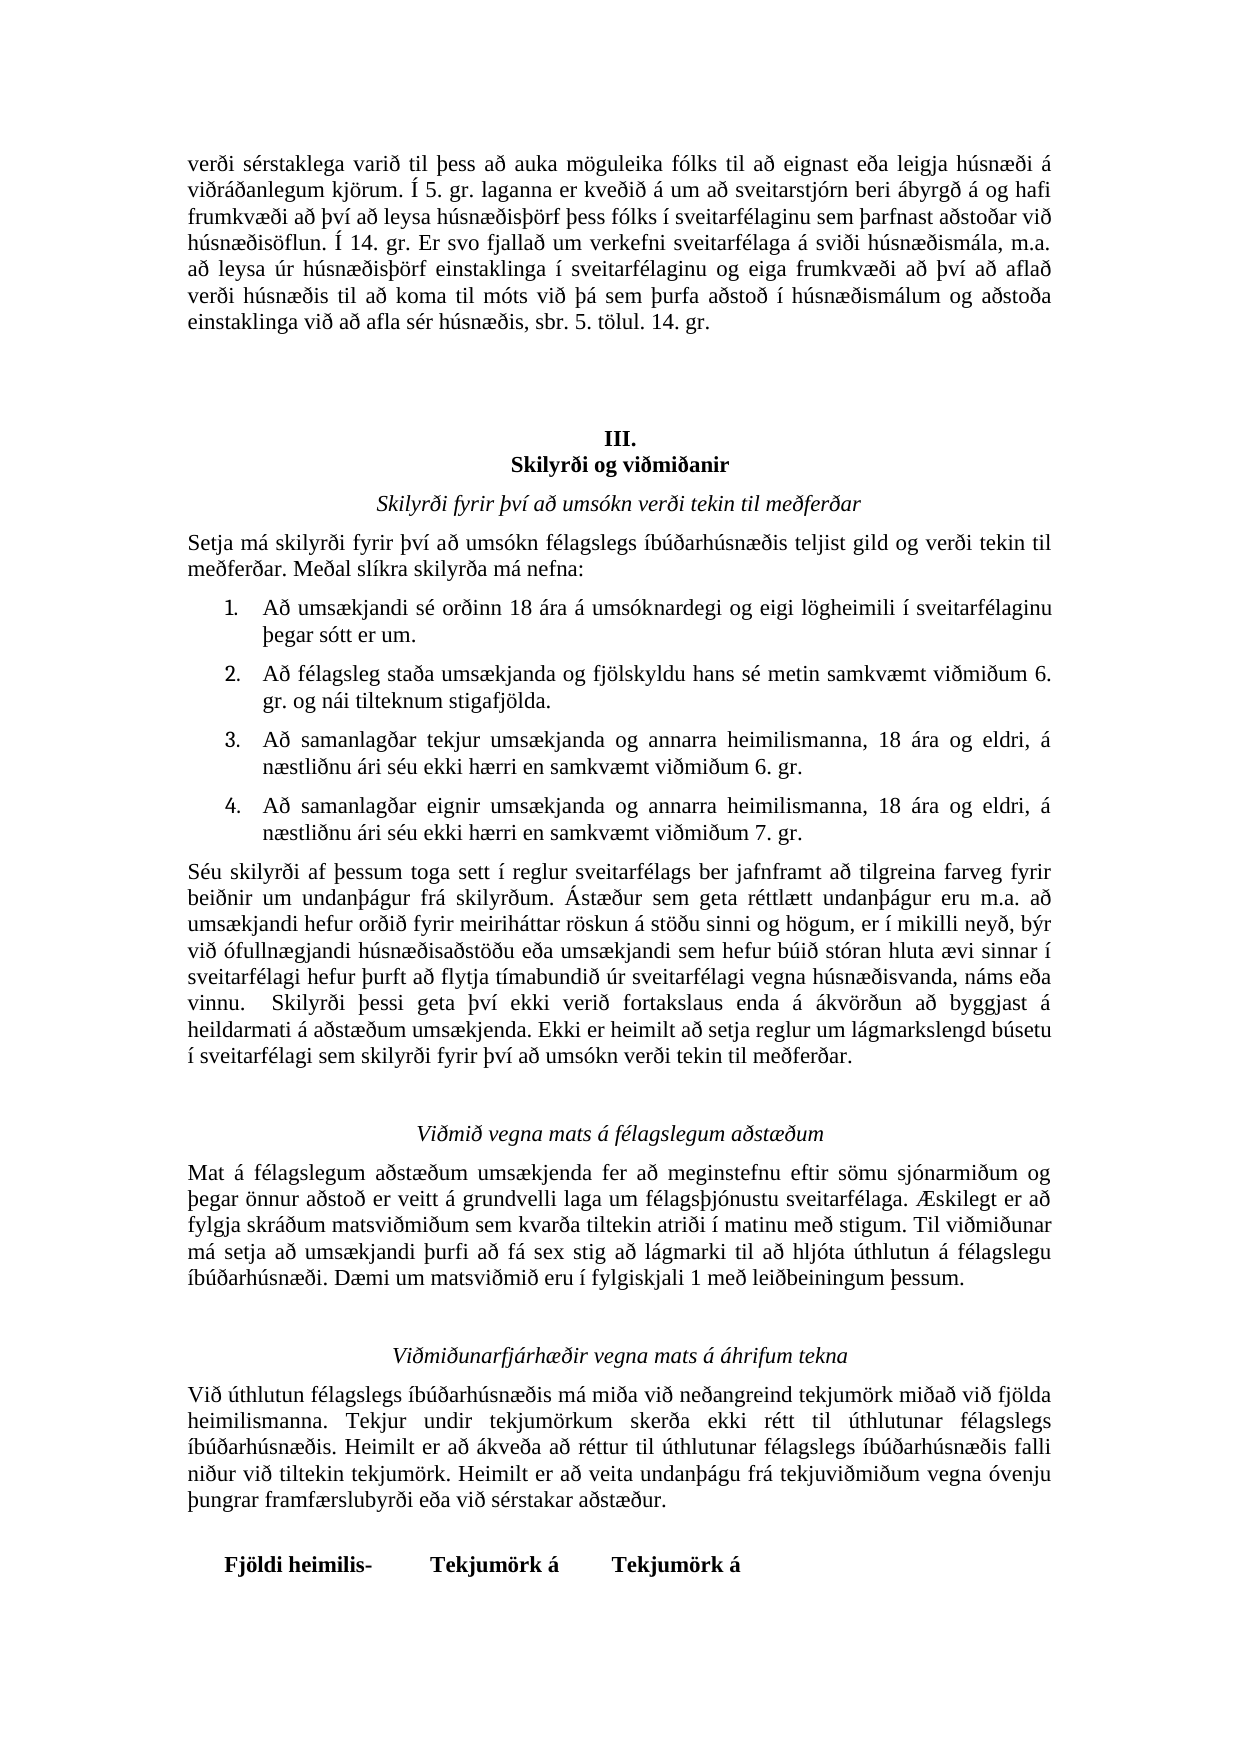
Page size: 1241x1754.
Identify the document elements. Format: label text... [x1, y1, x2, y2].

text Viðmiðunarfjárhæðir vegna mats á áhrifum tekna [187, 1342, 1053, 1368]
text III. Skilyrði og viðmiðanir [187, 425, 1053, 477]
table_header Tekjumörk á ári [389, 1551, 570, 1579]
text Viðmið vegna mats á félagslegum aðstæðum [187, 1120, 1053, 1146]
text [187, 150, 1053, 334]
list Að félagsleg staða umsækjanda og fjölskyldu hans sé metin samkvæmt viðmiðum 6. gr. og nái tilteknum stigafjölda. [225, 660, 1053, 713]
list Að samanlagðar tekjur umsækjanda og annarra heimilismanna, 18 ára og eldri, á næstliðnu ári séu ekki hærri en samkvæmt viðmiðum 6. gr. [225, 726, 1053, 779]
text Séu skilyrði af þessum toga sett í reglur sveitarfélags ber jafnframt að tilgreina farveg fyrir beiðnir um undanþágur frá skilyrðum. Ástæður sem geta réttlætt undanþágur eru m.a. að umsækjandi hefur orðið fyrir meiriháttar röskun á stöðu sinni og högum, er í mikilli neyð, býr við ófullnægjandi húsnæðisaðstöðu eða umsækjandi sem hefur búið stóran hluta ævi sinnar í sveitarfélagi hefur þurft að flytja tímabundið úr sveitarfélagi vegna húsnæðisvanda, náms eða vinnu. Skilyrði þessi geta því ekki verið fortakslaus enda á ákvörðun að byggjast á heildarmati á aðstæðum umsækjenda. Ekki er heimilt að setja reglur um lágmarkslengd búsetu í sveitarfélagi sem skilyrði fyrir því að umsókn verði tekin til meðferðar. [187, 858, 1053, 1068]
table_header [208, 1551, 389, 1579]
list Að umsækjandi sé orðinn 18 ára á umsóknardegi og eigi lögheimili í sveitarfélaginu þegar sótt er um. [225, 594, 1053, 647]
text Mat á félagslegum aðstæðum umsækjenda fer að meginstefnu eftir sömu sjónarmiðum og þegar önnur aðstoð er veitt á grundvelli laga um félagsþjónustu sveitarfélaga. Æskilegt er að fylgja skráðum matsviðmiðum sem kvarða tiltekin atriði í matinu með stigum. Til viðmiðunar má setja að umsækjandi þurfi að fá sex stig að lágmarki til að hljóta úthlutun á félagslegu íbúðarhúsnæði. Dæmi um matsviðmið eru í fylgiskjali 1 með leiðbeiningum þessum. [187, 1159, 1053, 1291]
text Setja má skilyrði fyrir því að umsókn félagslegs íbúðarhúsnæðis teljist gild og verði tekin til meðferðar. Meðal slíkra skilyrða má nefna: [187, 529, 1053, 581]
list Að samanlagðar eignir umsækjanda og annarra heimilismanna, 18 ára og eldri, á næstliðnu ári séu ekki hærri en samkvæmt viðmiðum 7. gr. [225, 792, 1053, 845]
text Skilyrði fyrir því að umsókn verði tekin til meðferðar [187, 490, 1053, 516]
text Við úthlutun félagslegs íbúðarhúsnæðis má miða við neðangreind tekjumörk miðað við fjölda heimilismanna. Tekjur undir tekjumörkum skerða ekki rétt til úthlutunar félagslegs íbúðarhúsnæðis. Heimilt er að ákveða að réttur til úthlutunar félagslegs íbúðarhúsnæðis falli niður við tiltekin tekjumörk. Heimilt er að veita undanþágu frá tekjuviðmiðum vegna óvenju þungrar framfærslubyrði eða við sérstakar aðstæður. [187, 1381, 1053, 1512]
table_header Tekjumörk á mánuði [570, 1551, 752, 1579]
